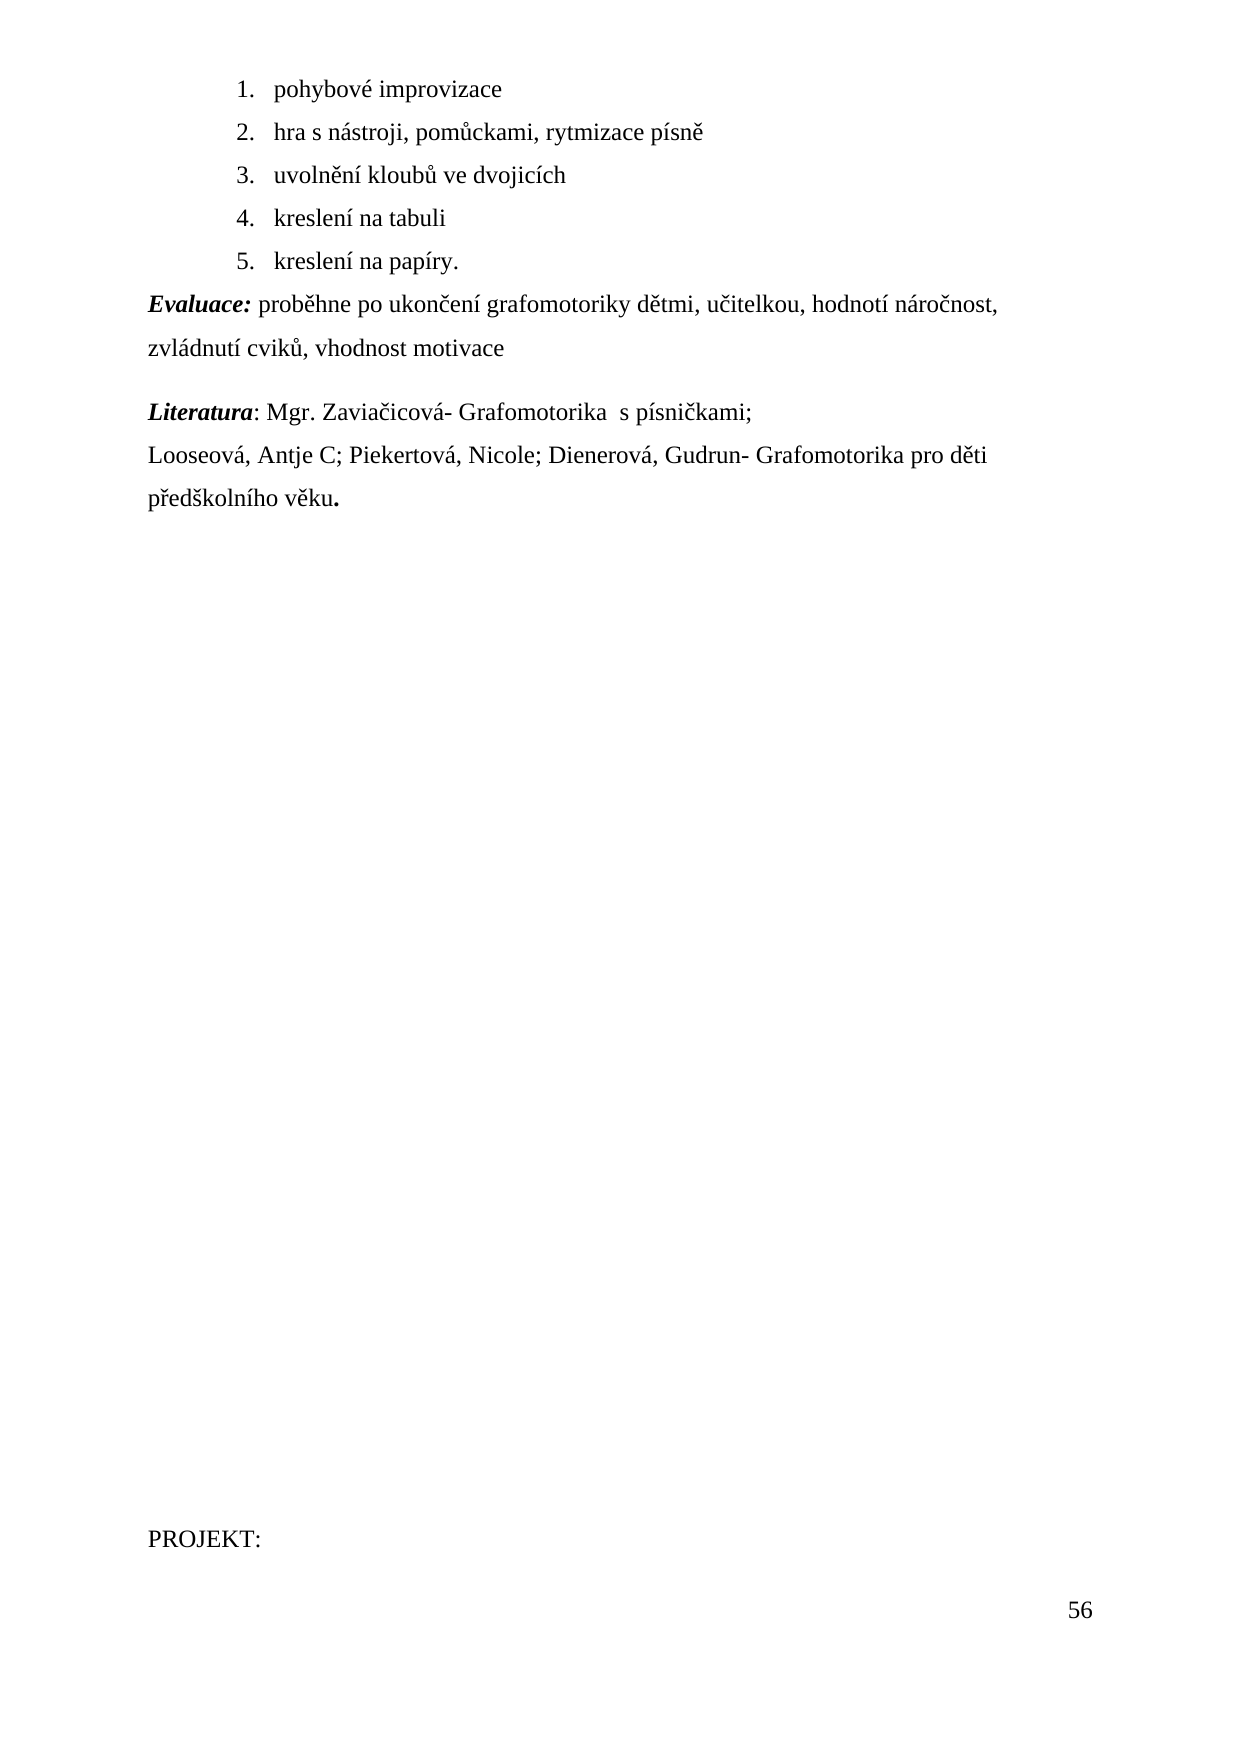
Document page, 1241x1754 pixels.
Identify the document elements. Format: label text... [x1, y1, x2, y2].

list kreslení na papíry. [236, 246, 1093, 275]
list hra s nástroji, pomůckami, rytmizace písně [236, 117, 1093, 146]
text Literatura: Mgr. Zaviačicová- Grafomotorika s písničkami; Looseová, Antje C; Piekertová, Nicole; Dienerová, Gudrun- Grafomotorika pro děti předškolního věku. [148, 397, 1093, 512]
list uvolnění kloubů ve dvojicích [236, 160, 1093, 189]
text PROJEKT: [148, 1524, 1093, 1553]
list pohybové improvizace [236, 74, 1093, 103]
text Evaluace: proběhne po ukončení grafomotoriky dětmi, učitelkou, hodnotí náročnost, zvládnutí cviků, vhodnost motivace [148, 289, 1093, 361]
list kreslení na tabuli [236, 203, 1093, 232]
